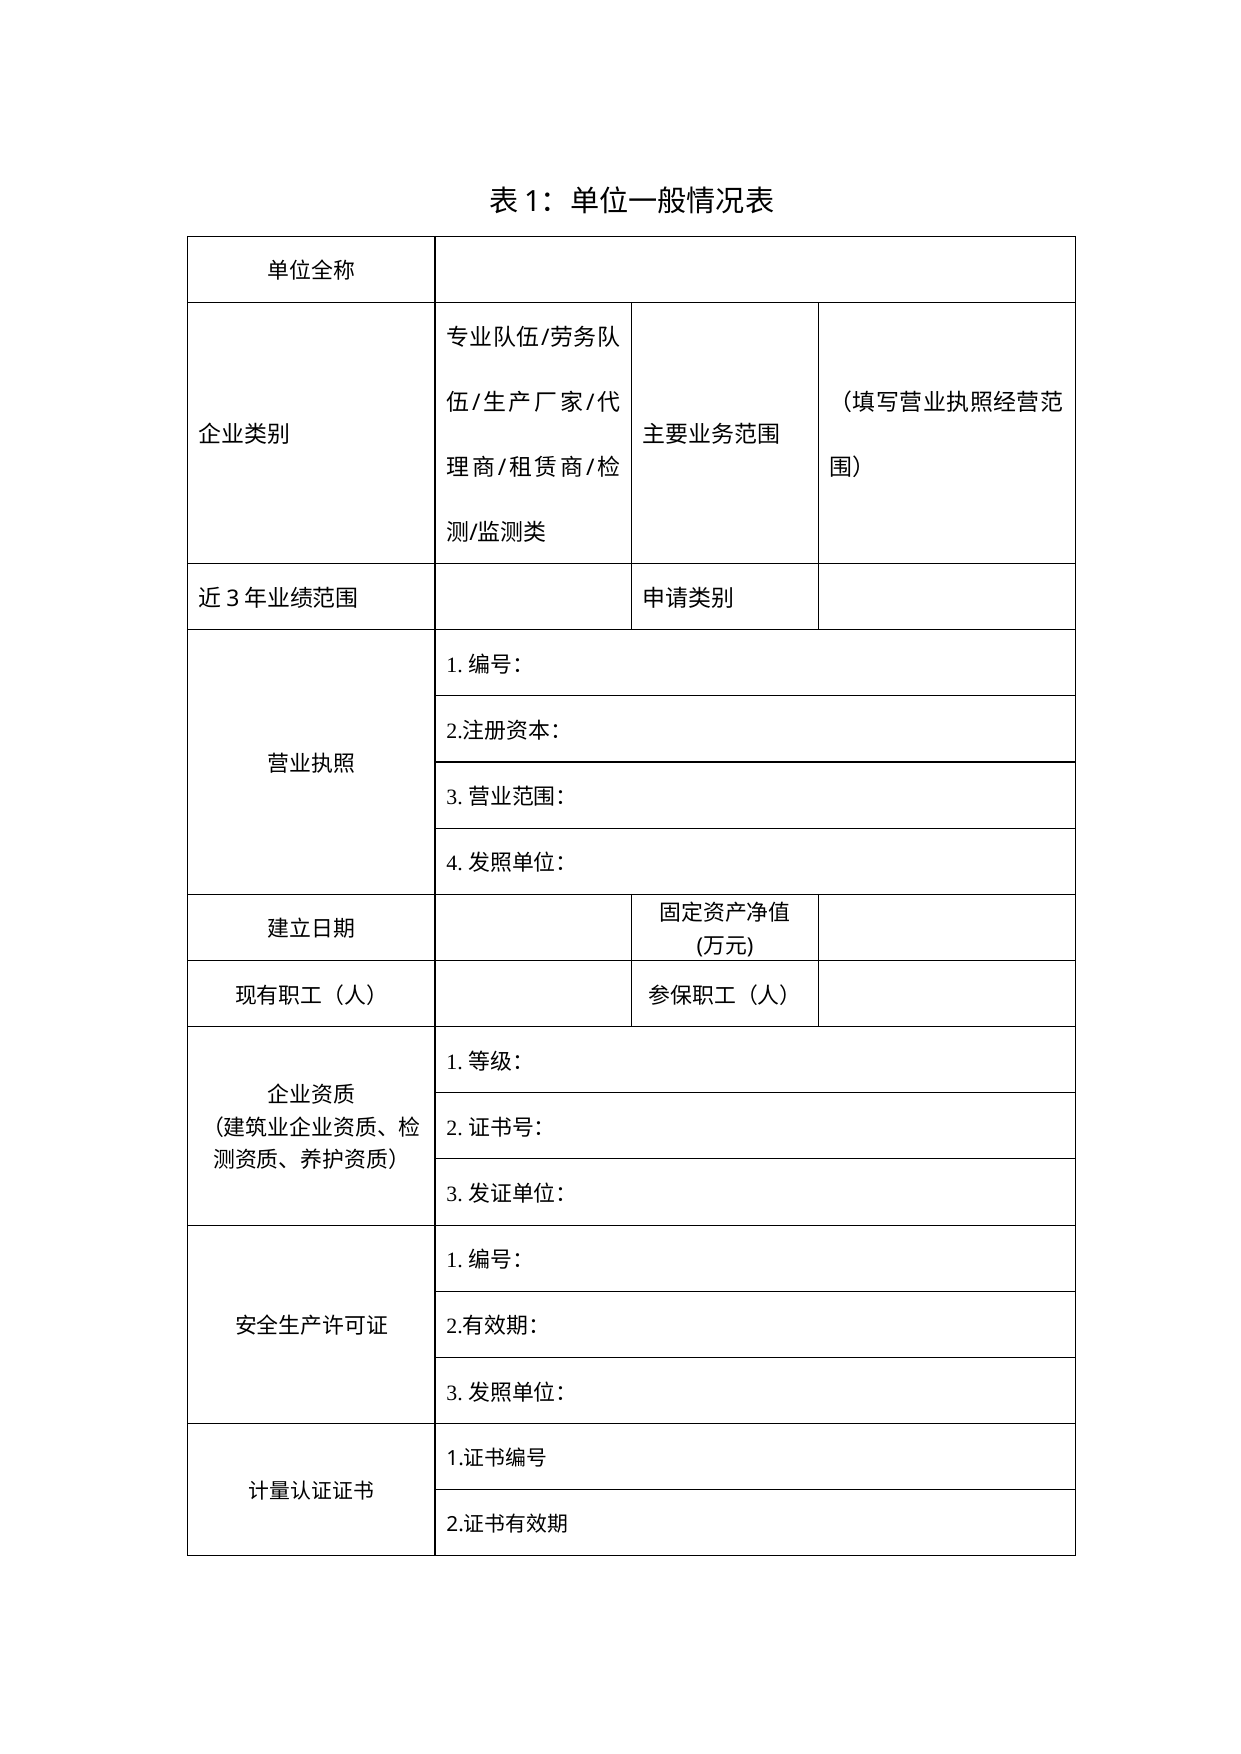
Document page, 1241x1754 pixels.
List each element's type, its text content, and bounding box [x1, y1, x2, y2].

table_cell （填写营业执照经营范围） [819, 303, 1075, 563]
table_cell 4. 发照单位： [436, 829, 1075, 894]
table_cell [819, 895, 1075, 960]
table_cell [436, 961, 631, 1026]
table_cell 参保职工（人） [632, 961, 818, 1026]
table_cell 安全生产许可证 [188, 1226, 434, 1423]
table_cell 申请类别 [632, 564, 818, 629]
table_cell 3. 发证单位： [436, 1159, 1075, 1224]
table_cell 1. 等级： [436, 1027, 1075, 1092]
table_cell [436, 237, 1075, 302]
table_header 表1：单位一般情况表 [188, 162, 1075, 236]
table_cell [819, 961, 1075, 1026]
table_cell [436, 895, 631, 960]
table_cell 专业队伍/劳务队伍/生产厂家/代理商/租赁商/检测/监测类 [436, 303, 631, 563]
table_cell 3. 营业范围： [436, 763, 1075, 828]
table_cell [819, 564, 1075, 629]
table_cell 2. 证书号： [436, 1093, 1075, 1158]
table_cell 1.证书编号 [436, 1424, 1075, 1489]
table_cell 1. 编号： [436, 1226, 1075, 1291]
table_cell 计量认证证书 [188, 1424, 434, 1555]
table_cell 1. 编号： [436, 630, 1075, 695]
table_cell 固定资产净值 (万元) [632, 895, 818, 960]
table_cell 主要业务范围 [632, 303, 818, 563]
table_cell 现有职工（人） [188, 961, 434, 1026]
table_cell 企业类别 [188, 303, 434, 563]
table_cell 2.证书有效期 [436, 1490, 1075, 1555]
table_cell 3. 发照单位： [436, 1358, 1075, 1423]
table_cell 营业执照 [188, 630, 434, 894]
table_cell 近3年业绩范围 [188, 564, 434, 629]
table_cell 单位全称 [188, 237, 434, 302]
table_cell 2.注册资本： [436, 696, 1075, 761]
table_cell 2.有效期： [436, 1292, 1075, 1357]
table_cell [436, 564, 631, 629]
table_cell 企业资质 （建筑业企业资质、检测资质、养护资质） [188, 1027, 434, 1224]
table_cell 建立日期 [188, 895, 434, 960]
